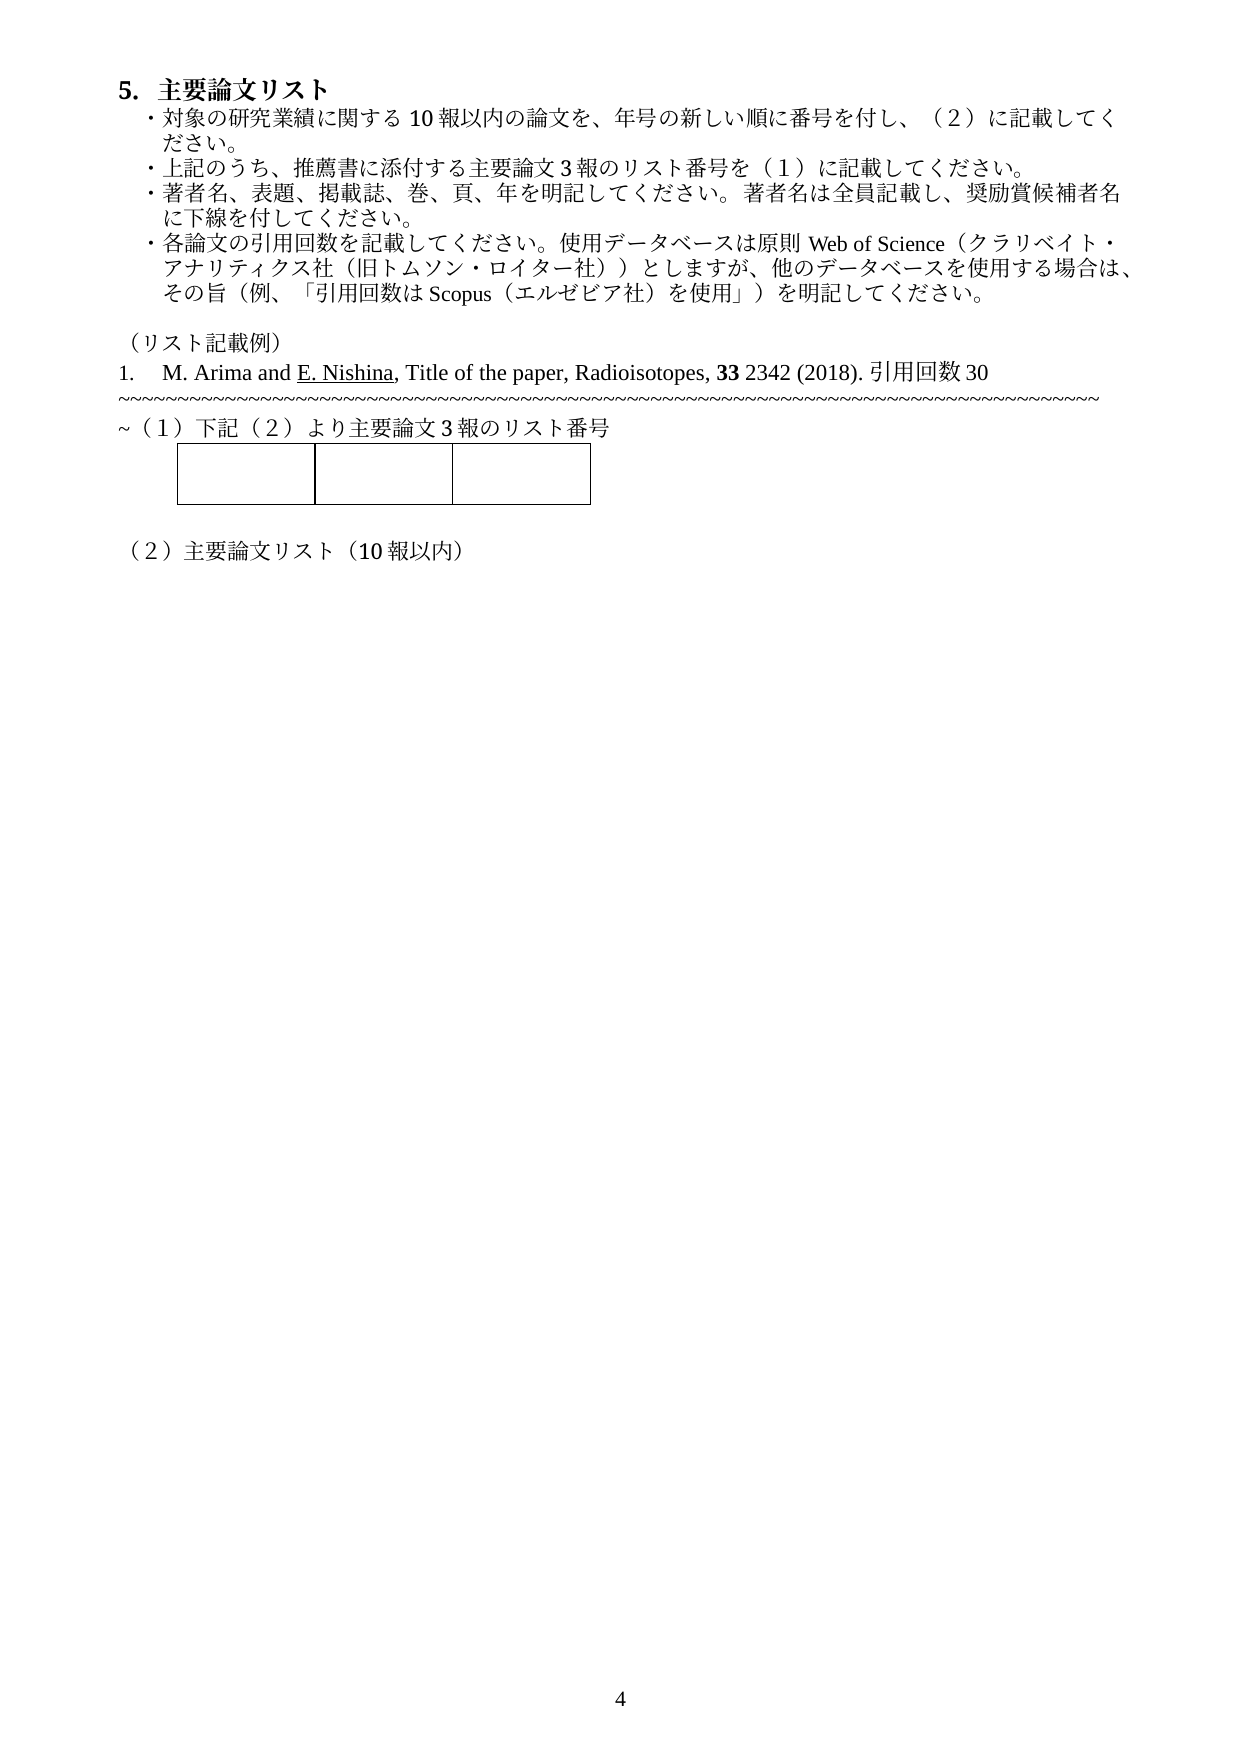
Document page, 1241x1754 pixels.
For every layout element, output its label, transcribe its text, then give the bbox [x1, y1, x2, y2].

table_header [316, 444, 452, 504]
table_header [178, 444, 314, 504]
text ・各論文の引用回数を記載してください。使用データベースは原則Web of Science（クラリベイト・アナリティクス社（旧トムソン・ロイター社））としますが、他のデータベースを使用する場合は、その旨（例、「引用回数はScopus（エルゼビア社）を使用」）を明記してください。 [140, 232, 1122, 307]
text ~~~~~~~~~~~~~~~~~~~~~~~~~~~~~~~~~~~~~~~~~~~~~~~~~~~~~~~~~~~~~~~~~~~~~~~~~~~~~~~~~~~~（１）下記（２）より主要論文3報のリスト番号 [118, 386, 1122, 443]
list M. Arima and E. Nishina, Title of the paper, Radioisotopes, 33 2342 (2018). 引用回数30 [118, 357, 1122, 386]
table_header [453, 444, 590, 504]
text 5．主要論文リスト [118, 71, 1122, 107]
text （リスト記載例） [118, 332, 1122, 357]
text （２）主要論文リスト（10報以内） [118, 534, 1122, 566]
text ・対象の研究業績に関する10報以内の論文を、年号の新しい順に番号を付し、（２）に記載してください。 [140, 107, 1122, 157]
text ・上記のうち、推薦書に添付する主要論文3報のリスト番号を（１）に記載してください。 [140, 157, 1122, 182]
text ・著者名、表題、掲載誌、巻、頁、年を明記してください。著者名は全員記載し、奨励賞候補者名に下線を付してください。 [140, 182, 1122, 232]
